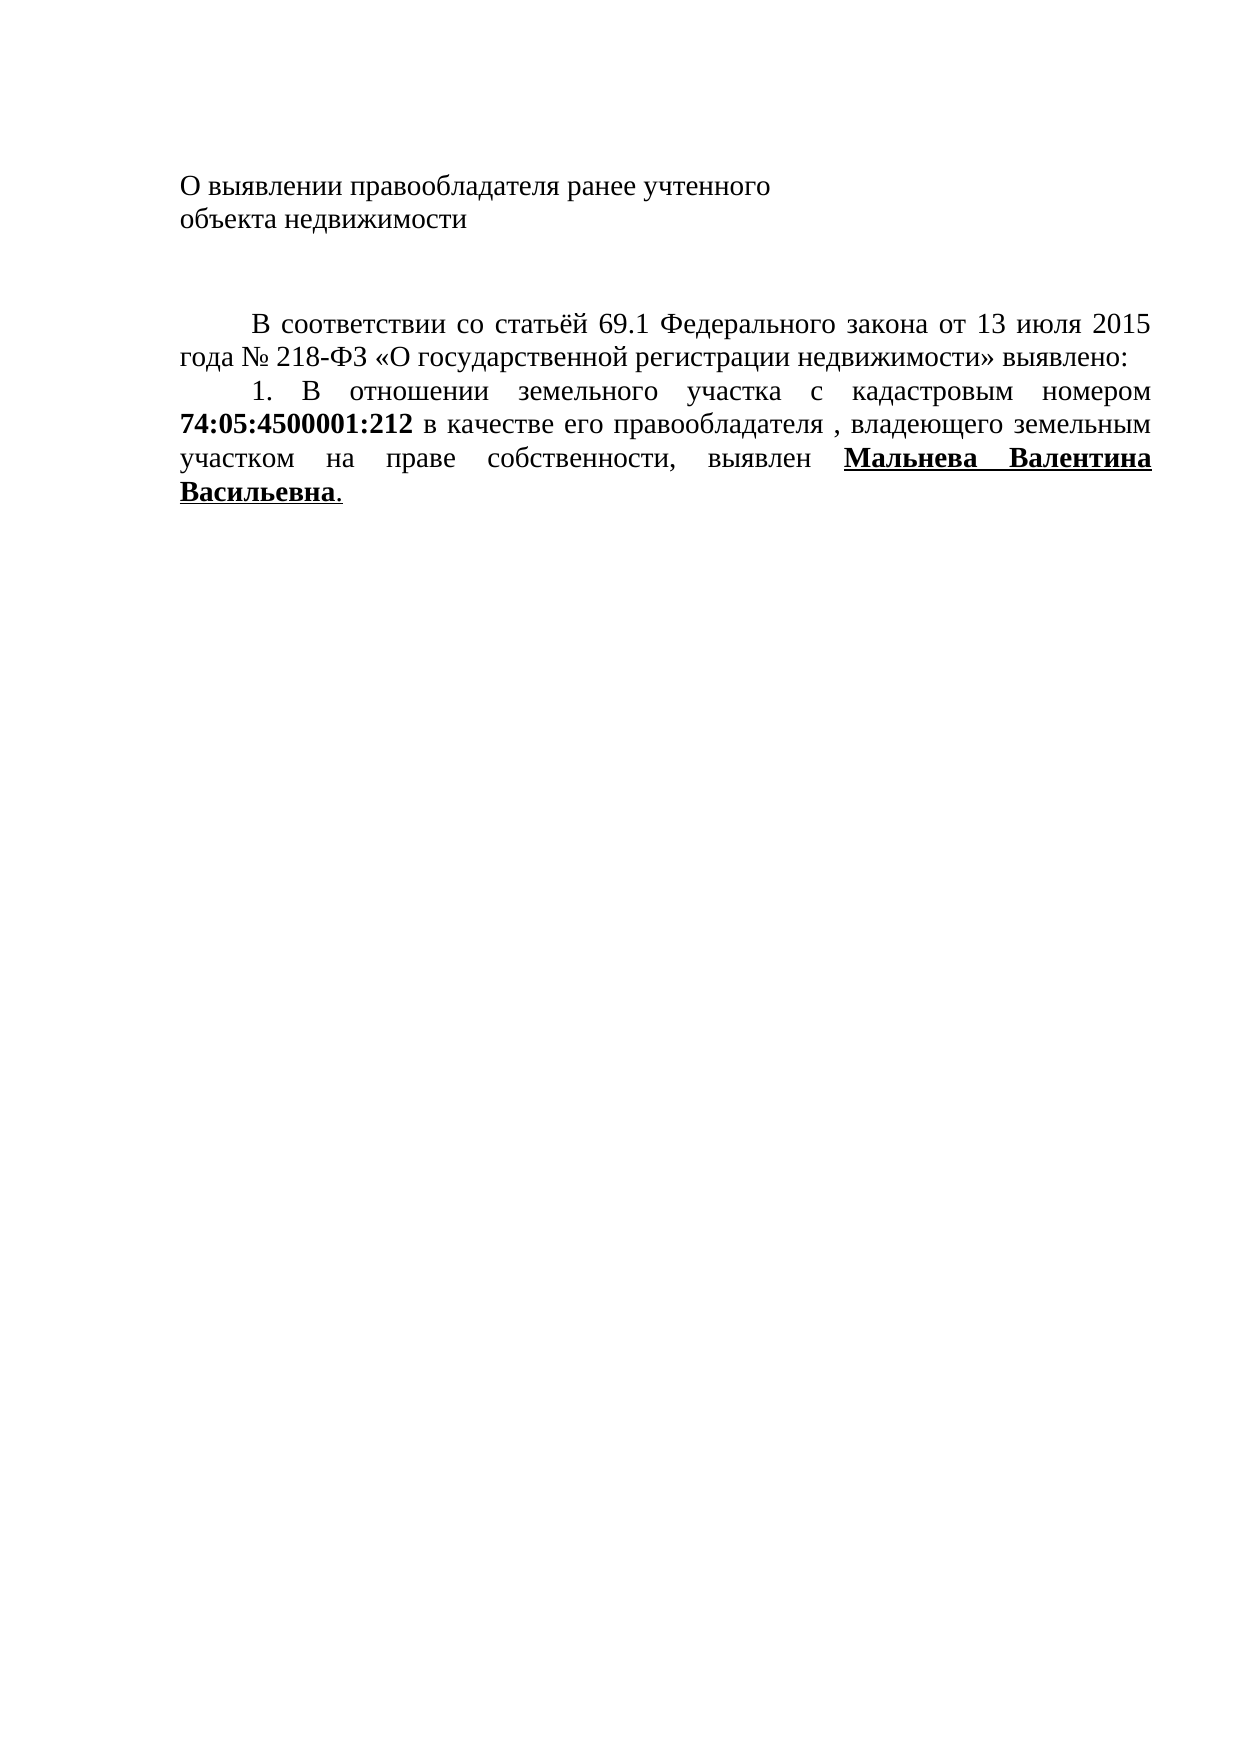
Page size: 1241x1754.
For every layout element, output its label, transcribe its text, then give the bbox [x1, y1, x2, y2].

text объекта недвижимости [179, 201, 1152, 235]
text 1. В отношении земельного участка с кадастровым номером 74:05:4500001:212 в качестве его правообладателя , владеющего земельным участком на праве собственности, выявлен Мальнева Валентина Васильевна. [179, 373, 1152, 507]
text О выявлении правообладателя ранее учтенного [179, 168, 1152, 201]
text В соответствии со статьёй 69.1 Федерального закона от 13 июля 2015 года № 218-ФЗ «О государственной регистрации недвижимости» выявлено: [179, 306, 1152, 373]
